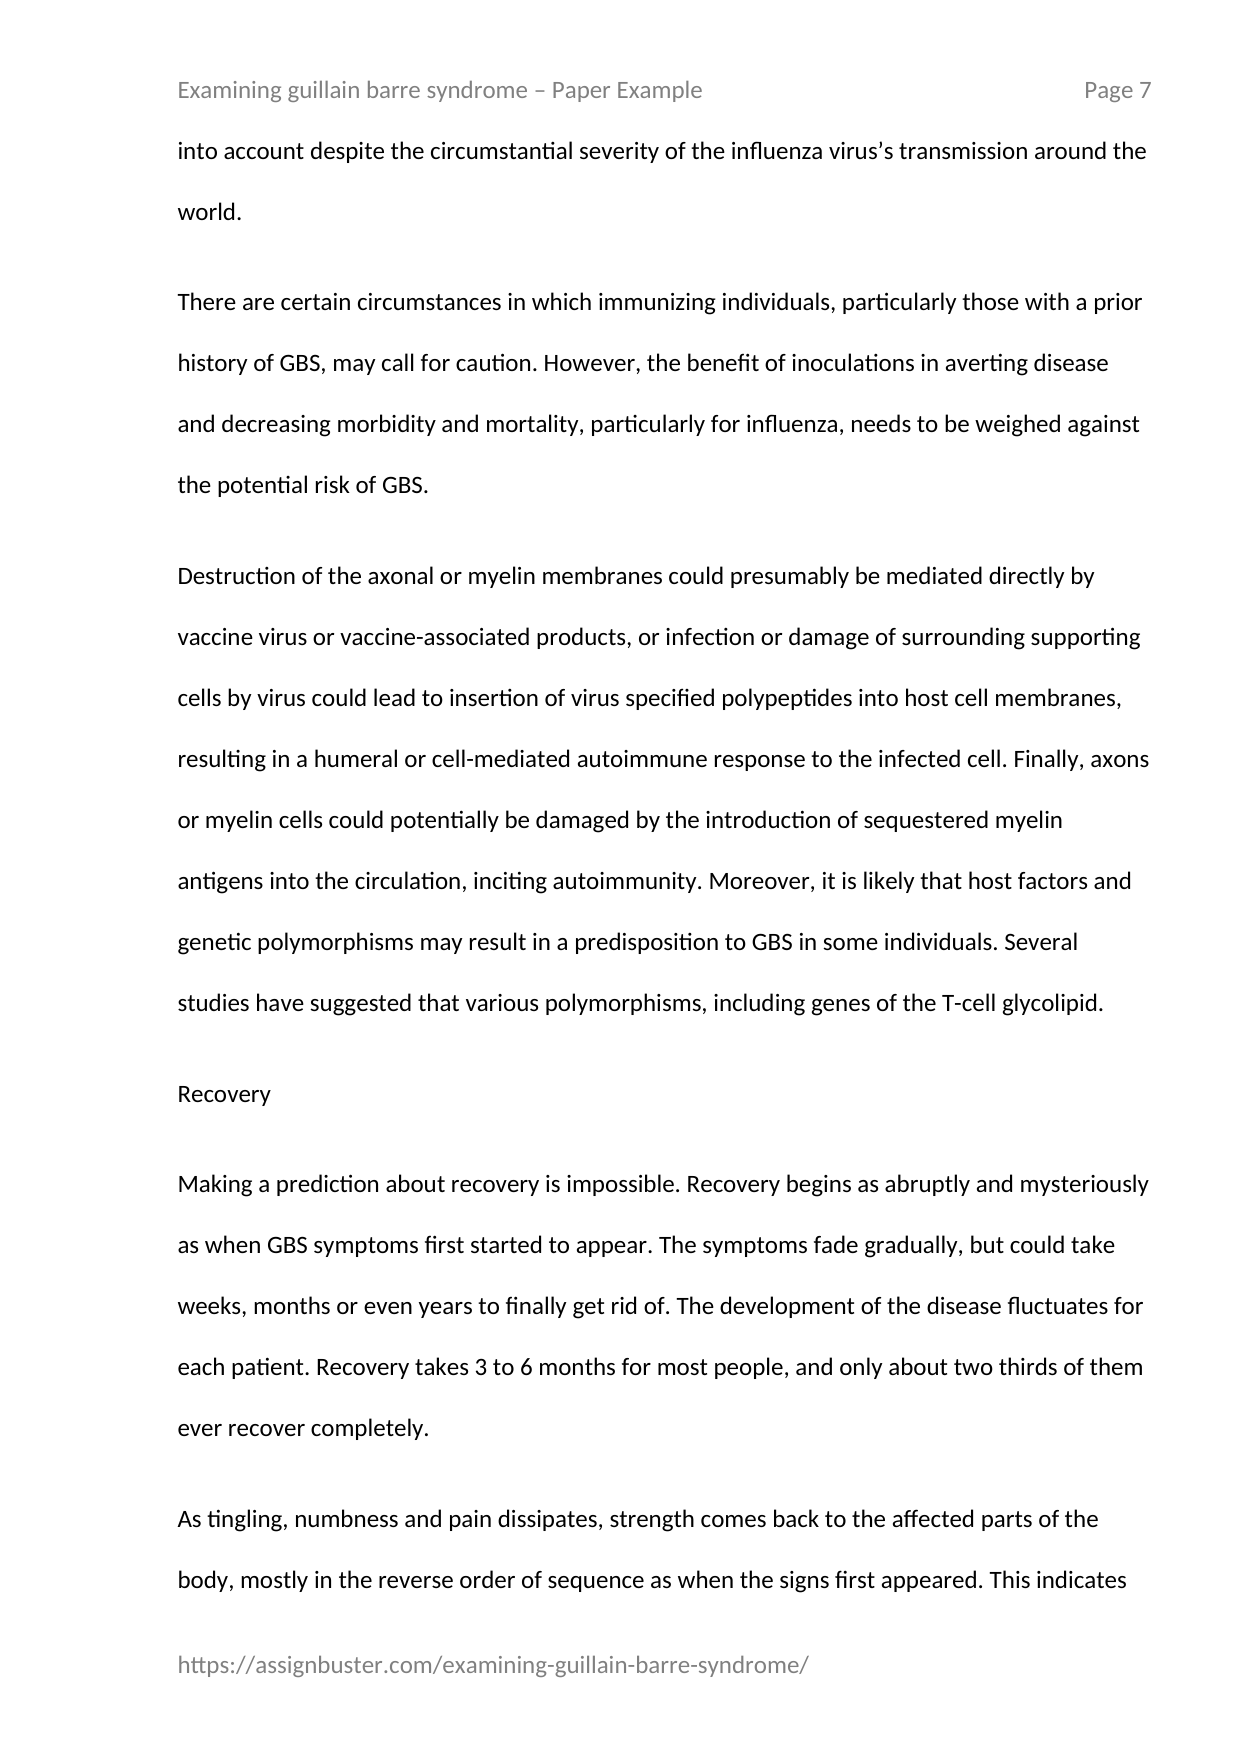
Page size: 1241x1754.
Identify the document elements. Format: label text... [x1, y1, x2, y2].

text There are certain circumstances in which immunizing individuals, particularly those with a prior history of GBS, may call for caution. However, the benefit of inoculations in averting disease and decreasing morbidity and mortality, particularly for influenza, needs to be weighed against the potential risk of GBS. [177, 286, 1152, 500]
text Destruction of the axonal or myelin membranes could presumably be mediated directly by vaccine virus or vaccine-associated products, or infection or damage of surrounding supporting cells by virus could lead to insertion of virus specified polypeptides into host cell membranes, resulting in a humeral or cell-mediated autoimmune response to the infected cell. Finally, axons or myelin cells could potentially be damaged by the introduction of sequestered myelin antigens into the circulation, inciting autoimmunity. Moreover, it is likely that host factors and genetic polymorphisms may result in a predisposition to GBS in some individuals. Several studies have suggested that various polymorphisms, including genes of the T-cell glycolipid. [177, 560, 1152, 1018]
text Recovery [177, 1078, 1152, 1108]
text Making a prediction about recovery is impossible. Recovery begins as abruptly and mysteriously as when GBS symptoms first started to appear. The symptoms fade gradually, but could take weeks, months or even years to finally get rid of. The development of the disease fluctuates for each patient. Recovery takes 3 to 6 months for most people, and only about two thirds of them ever recover completely. [177, 1168, 1152, 1443]
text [177, 135, 1152, 226]
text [177, 1503, 1152, 1594]
